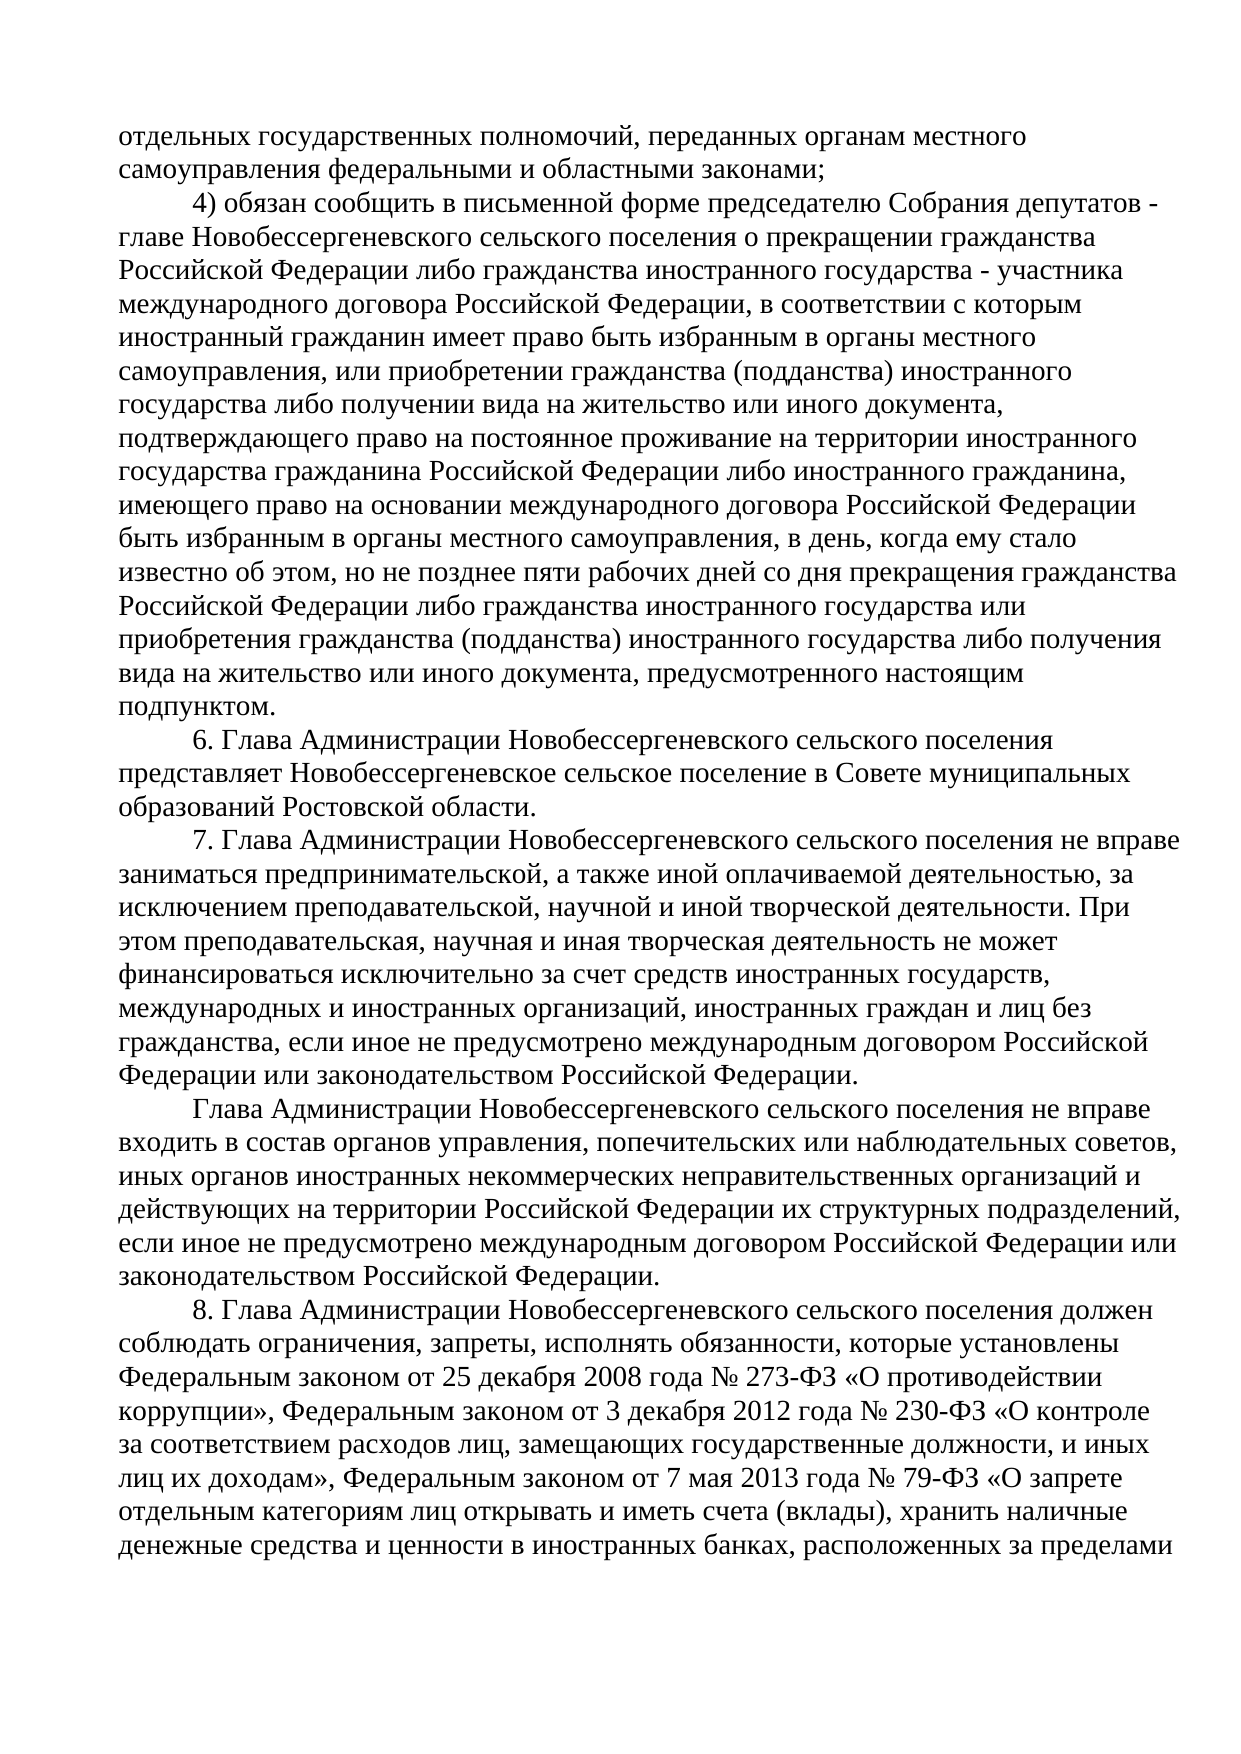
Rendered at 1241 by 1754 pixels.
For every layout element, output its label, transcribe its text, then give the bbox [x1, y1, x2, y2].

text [118, 118, 1181, 185]
text Глава Администрации Новобессергеневского сельского поселения не вправе входить в состав органов управления, попечительских или наблюдательных советов, иных органов иностранных некоммерческих неправительственных организаций и действующих на территории Российской Федерации их структурных подразделений, если иное не предусмотрено международным договором Российской Федерации или законодательством Российской Федерации. [118, 1091, 1181, 1292]
text 4) обязан сообщить в письменной форме председателю Собрания депутатов - главе Новобессергеневского сельского поселения о прекращении гражданства Российской Федерации либо гражданства иностранного государства - участника международного договора Российской Федерации, в соответствии с которым иностранный гражданин имеет право быть избранным в органы местного самоуправления, или приобретении гражданства (подданства) иностранного государства либо получении вида на жительство или иного документа, подтверждающего право на постоянное проживание на территории иностранного государства гражданина Российской Федерации либо иностранного гражданина, имеющего право на основании международного договора Российской Федерации быть избранным в органы местного самоуправления, в день, когда ему стало известно об этом, но не позднее пяти рабочих дней со дня прекращения гражданства Российской Федерации либо гражданства иностранного государства или приобретения гражданства (подданства) иностранного государства либо получения вида на жительство или иного документа, предусмотренного настоящим подпунктом. [118, 185, 1181, 722]
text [118, 1292, 1181, 1560]
text 6. Глава Администрации Новобессергеневского сельского поселения представляет Новобессергеневское сельское поселение в Совете муниципальных образований Ростовской области. [118, 722, 1181, 822]
text 7. Глава Администрации Новобессергеневского сельского поселения не вправе заниматься предпринимательской, а также иной оплачиваемой деятельностью, за исключением преподавательской, научной и иной творческой деятельности. При этом преподавательская, научная и иная творческая деятельность не может финансироваться исключительно за счет средств иностранных государств, международных и иностранных организаций, иностранных граждан и лиц без гражданства, если иное не предусмотрено международным договором Российской Федерации или законодательством Российской Федерации. [118, 822, 1181, 1091]
